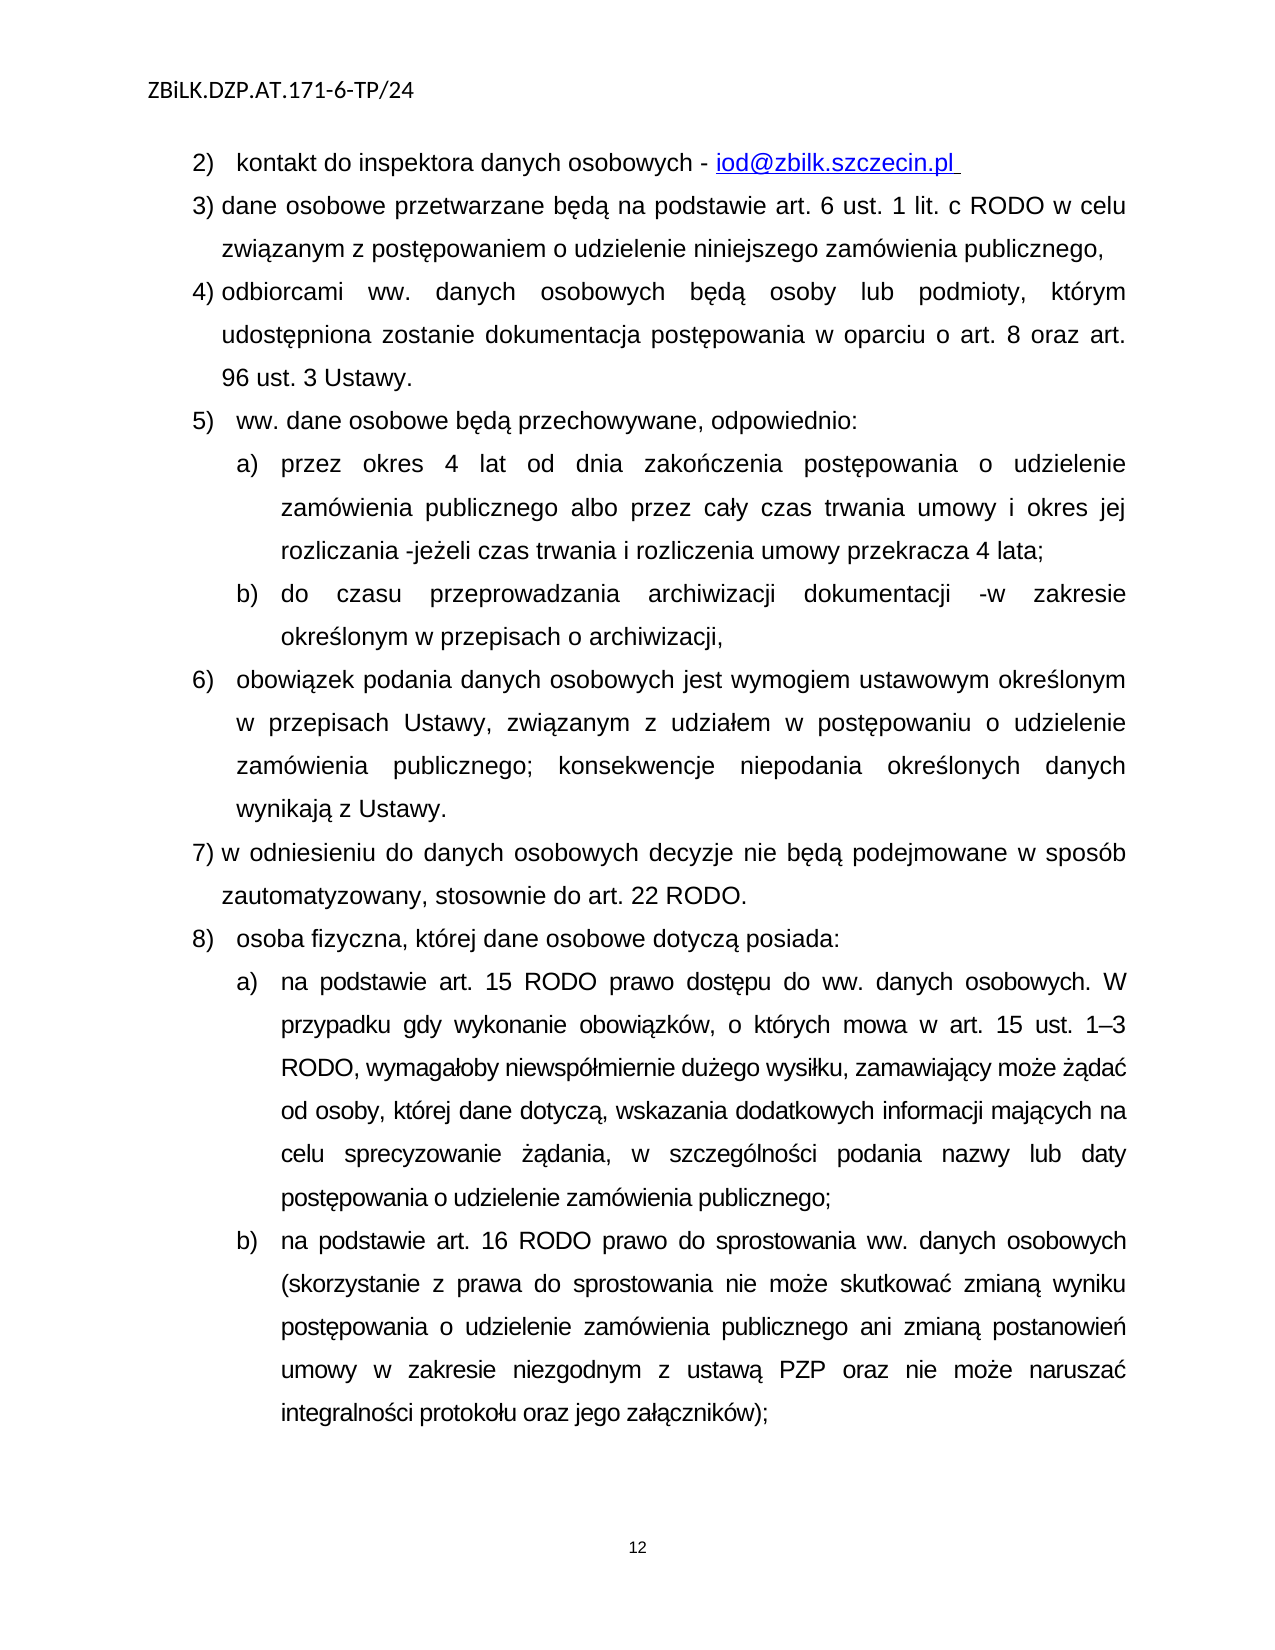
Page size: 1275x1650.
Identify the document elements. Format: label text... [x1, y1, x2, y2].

list do czasu przeprowadzania archiwizacji dokumentacji -w zakresie określonym w przepisach o archiwizacji, [236, 579, 1127, 651]
list na podstawie art. 15 RODO prawo dostępu do ww. danych osobowych. W przypadku gdy wykonanie obowiązków, o których mowa w art. 15 ust. 1–3 RODO, wymagałoby niewspółmiernie dużego wysiłku, zamawiający może żądać od osoby, której dane dotyczą, wskazania dodatkowych informacji mających na celu sprecyzowanie żądania, w szczególności podania nazwy lub daty postępowania o udzielenie zamówienia publicznego; [236, 967, 1127, 1211]
list osoba fizyczna, której dane osobowe dotyczą posiada: [192, 924, 1127, 953]
list na podstawie art. 16 RODO prawo do sprostowania ww. danych osobowych (skorzystanie z prawa do sprostowania nie może skutkować zmianą wyniku postępowania o udzielenie zamówienia publicznego ani zmianą postanowień umowy w zakresie niezgodnym z ustawą PZP oraz nie może naruszać integralności protokołu oraz jego załączników); [236, 1226, 1127, 1427]
list odbiorcami ww. danych osobowych będą osoby lub podmioty, którym udostępniona zostanie dokumentacja postępowania w oparciu o art. 8 oraz art. 96 ust. 3 Ustawy. [192, 277, 1127, 392]
list ww. dane osobowe będą przechowywane, odpowiednio: [192, 406, 1127, 435]
list obowiązek podania danych osobowych jest wymogiem ustawowym określonym w przepisach Ustawy, związanym z udziałem w postępowaniu o udzielenie zamówienia publicznego; konsekwencje niepodania określonych danych wynikają z Ustawy. [192, 665, 1127, 823]
list przez okres 4 lat od dnia zakończenia postępowania o udzielenie zamówienia publicznego albo przez cały czas trwania umowy i okres jej rozliczania -jeżeli czas trwania i rozliczenia umowy przekracza 4 lata; [236, 449, 1127, 564]
list dane osobowe przetwarzane będą na podstawie art. 6 ust. 1 lit. c RODO w celu związanym z postępowaniem o udzielenie niniejszego zamówienia publicznego, [192, 191, 1127, 263]
list kontakt do inspektora danych osobowych - iod@zbilk.szczecin.pl [192, 148, 1127, 176]
list w odniesieniu do danych osobowych decyzje nie będą podejmowane w sposób zautomatyzowany, stosownie do art. 22 RODO. [192, 838, 1127, 909]
